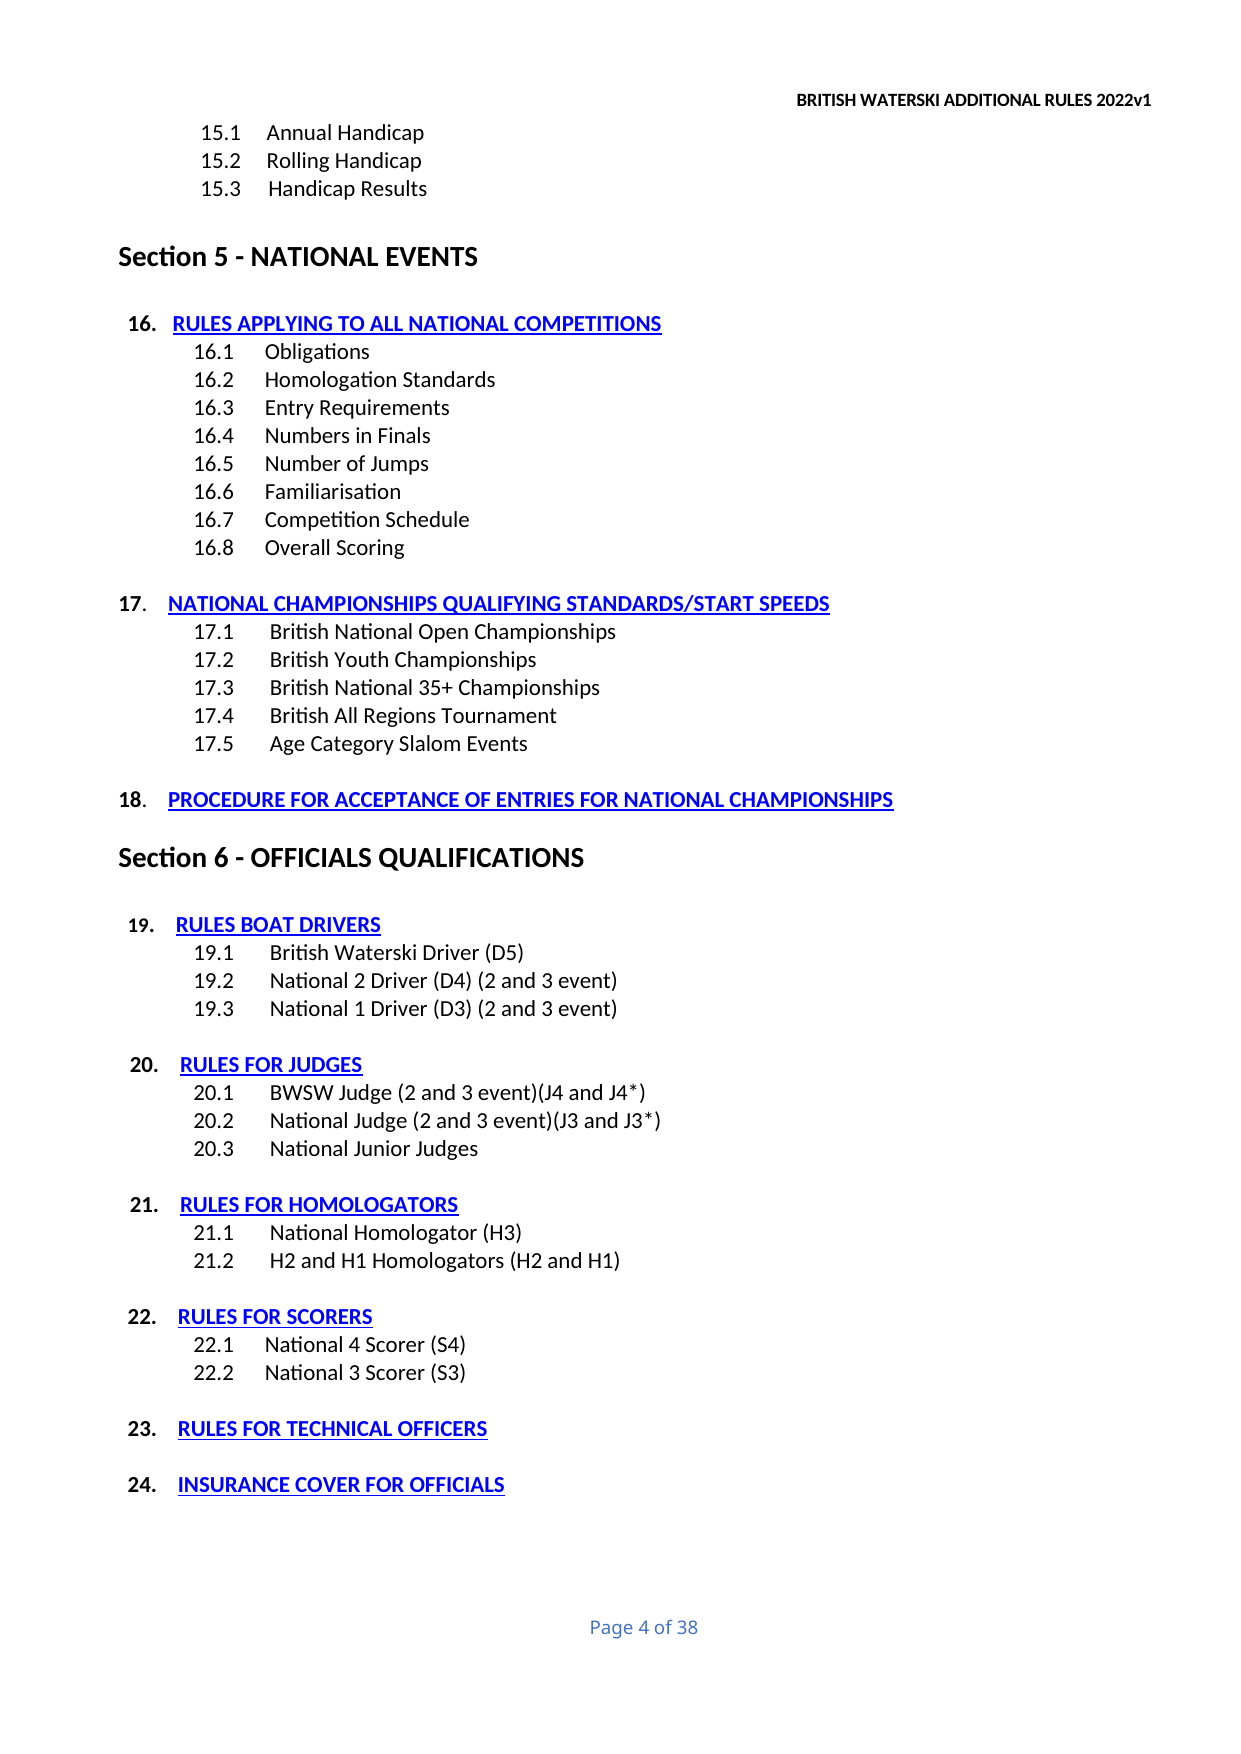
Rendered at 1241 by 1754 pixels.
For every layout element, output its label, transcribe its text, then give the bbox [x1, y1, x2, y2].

text 16.3 Entry Requirements [118, 393, 1152, 421]
text 20. RULES FOR JUDGES [118, 1050, 1152, 1078]
text 19.2 National 2 Driver (D4) (2 and 3 event) [118, 966, 1152, 994]
text 19. RULES BOAT DRIVERS [127, 910, 1152, 938]
text 15.1 Annual Handicap [106, 118, 1152, 146]
text 21.2 H2 and H1 Homologators (H2 and H1) [118, 1246, 1152, 1274]
text 23. RULES FOR TECHNICAL OFFICERS [127, 1414, 1152, 1442]
text 22.1 National 4 Scorer (S4) [118, 1330, 1152, 1358]
text 17. NATIONAL CHAMPIONSHIPS QUALIFYING STANDARDS/START SPEEDS [118, 589, 1152, 617]
text 17.3 British National 35+ Championships [118, 673, 1152, 701]
text 15.3 Handicap Results [106, 174, 1152, 202]
text 15.2 Rolling Handicap [106, 146, 1152, 174]
text Section 6 - OFFICIALS QUALIFICATIONS [118, 839, 1152, 874]
text 21.1 National Homologator (H3) [118, 1218, 1152, 1246]
text 16.6 Familiarisation [118, 477, 1152, 505]
text 16.1 Obligations [118, 337, 1152, 365]
text 21. RULES FOR HOMOLOGATORS [118, 1190, 1152, 1218]
text 16.7 Competition Schedule [118, 505, 1152, 533]
text 19.3 National 1 Driver (D3) (2 and 3 event) [118, 994, 1152, 1022]
text 17.1 British National Open Championships [118, 617, 1152, 645]
text 24. INSURANCE COVER FOR OFFICIALS [127, 1471, 1152, 1498]
text 16.8 Overall Scoring [118, 533, 1152, 561]
list RULES APPLYING TO ALL NATIONAL COMPETITIONS [127, 309, 1152, 337]
text 22.2 National 3 Scorer (S3) [118, 1358, 1152, 1386]
text 18. PROCEDURE FOR ACCEPTANCE OF ENTRIES FOR NATIONAL CHAMPIONSHIPS [118, 785, 1152, 813]
text 19.1 British Waterski Driver (D5) [118, 938, 1152, 966]
text 17.5 Age Category Slalom Events [118, 729, 1152, 757]
text 16.5 Number of Jumps [118, 449, 1152, 477]
text 20.1 BWSW Judge (2 and 3 event)(J4 and J4*) [118, 1078, 1152, 1106]
text 20.2 National Judge (2 and 3 event)(J3 and J3*) [118, 1106, 1152, 1134]
text Section 5 - NATIONAL EVENTS [118, 238, 1152, 273]
text 16.2 Homologation Standards [118, 365, 1152, 393]
text 20.3 National Junior Judges [118, 1134, 1152, 1162]
text 17.4 British All Regions Tournament [118, 701, 1152, 729]
text 16.4 Numbers in Finals [118, 421, 1152, 449]
text 22. RULES FOR SCORERS [127, 1302, 1152, 1330]
text 17.2 British Youth Championships [118, 645, 1152, 673]
